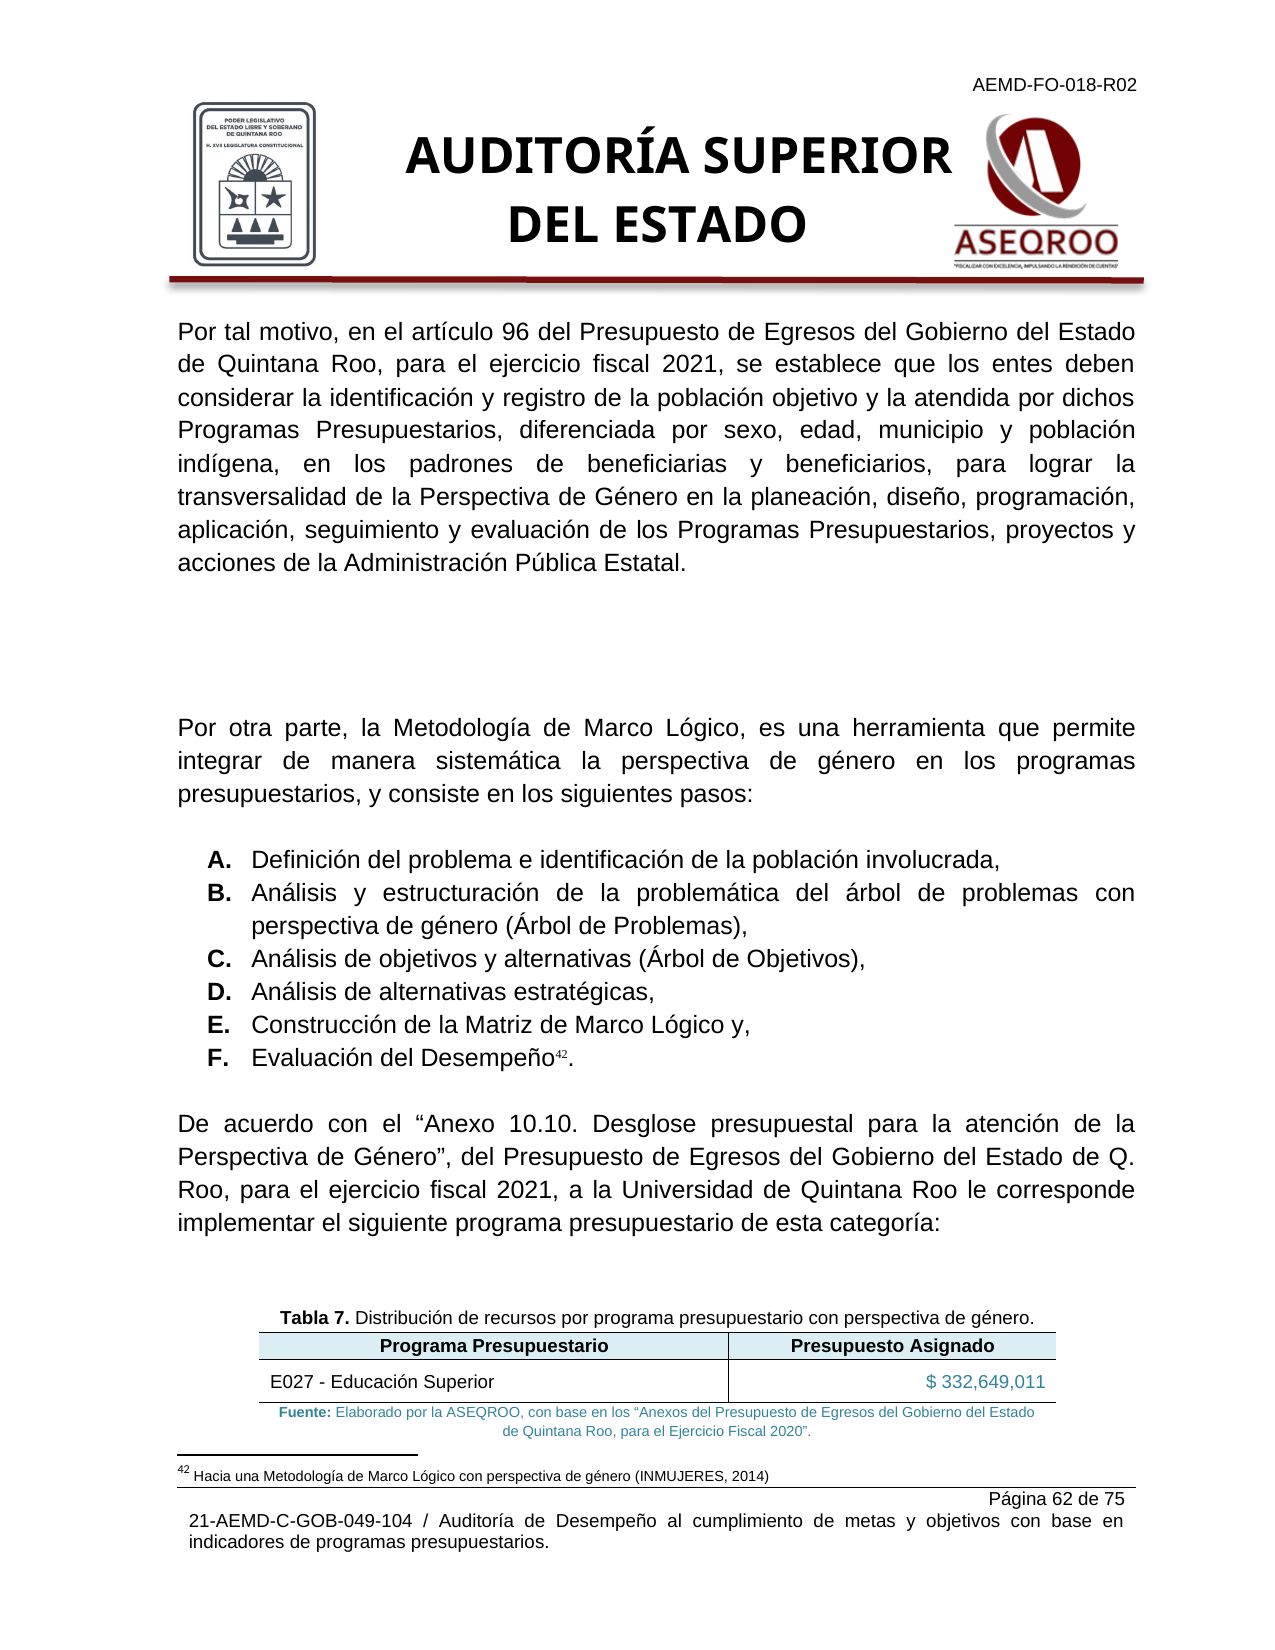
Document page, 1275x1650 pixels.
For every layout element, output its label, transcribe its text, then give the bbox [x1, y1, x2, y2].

table_cell E027 - Educación Superior [259, 1360, 728, 1402]
list Definición del problema e identificación de la población involucrada, [207, 845, 1137, 873]
picture [191, 100, 318, 268]
list Construcción de la Matriz de Marco Lógico y, [207, 1010, 1137, 1039]
list Análisis de alternativas estratégicas, [207, 977, 1137, 1006]
table_cell $ 332,649,011 [729, 1360, 1056, 1402]
list Análisis y estructuración de la problemática del árbol de problemas con perspectiva de género (Árbol de Problemas), [207, 878, 1137, 939]
table_header Programa Presupuestario [259, 1333, 728, 1359]
table_header Presupuesto Asignado [729, 1333, 1056, 1359]
picture [954, 114, 1118, 269]
list Análisis de objetivos y alternativas (Árbol de Objetivos), [207, 944, 1137, 973]
text Por tal motivo, en el artículo 96 del Presupuesto de Egresos del Gobierno del Estado de Quintana Roo, para el ejercicio fiscal 2021, se establece que los entes deben considerar la identificación y registro de la población objetivo y la atendida por dichos Programas Presupuestarios, diferenciada por sexo, edad, municipio y población indígena, en los padrones de beneficiarias y beneficiarios, para lograr la transversalidad de la Perspectiva de Género en la planeación, diseño, programación, aplicación, seguimiento y evaluación de los Programas Presupuestarios, proyectos y acciones de la Administración Pública Estatal. [177, 316, 1137, 576]
table_cell Fuente: Elaborado por la ASEQROO, con base en los “Anexos del Presupuesto de Egresos del Gobierno del Estado de Quintana Roo, para el Ejercicio Fiscal 2020”. [259, 1403, 1056, 1443]
list Evaluación del Desempeño. [207, 1043, 1137, 1072]
text Tabla 7. Distribución de recursos por programa presupuestario con perspectiva de género. [177, 1307, 1137, 1329]
text Por otra parte, la Metodología de Marco Lógico, es una herramienta que permite integrar de manera sistemática la perspectiva de género en los programas presupuestarios, y consiste en los siguientes pasos: [177, 713, 1137, 807]
text De acuerdo con el “Anexo 10.10. Desglose presupuestal para la atención de la Perspectiva de Género”, del Presupuesto de Egresos del Gobierno del Estado de Q. Roo, para el ejercicio fiscal 2021, a la Universidad de Quintana Roo le corresponde implementar el siguiente programa presupuestario de esta categoría: [177, 1109, 1137, 1237]
